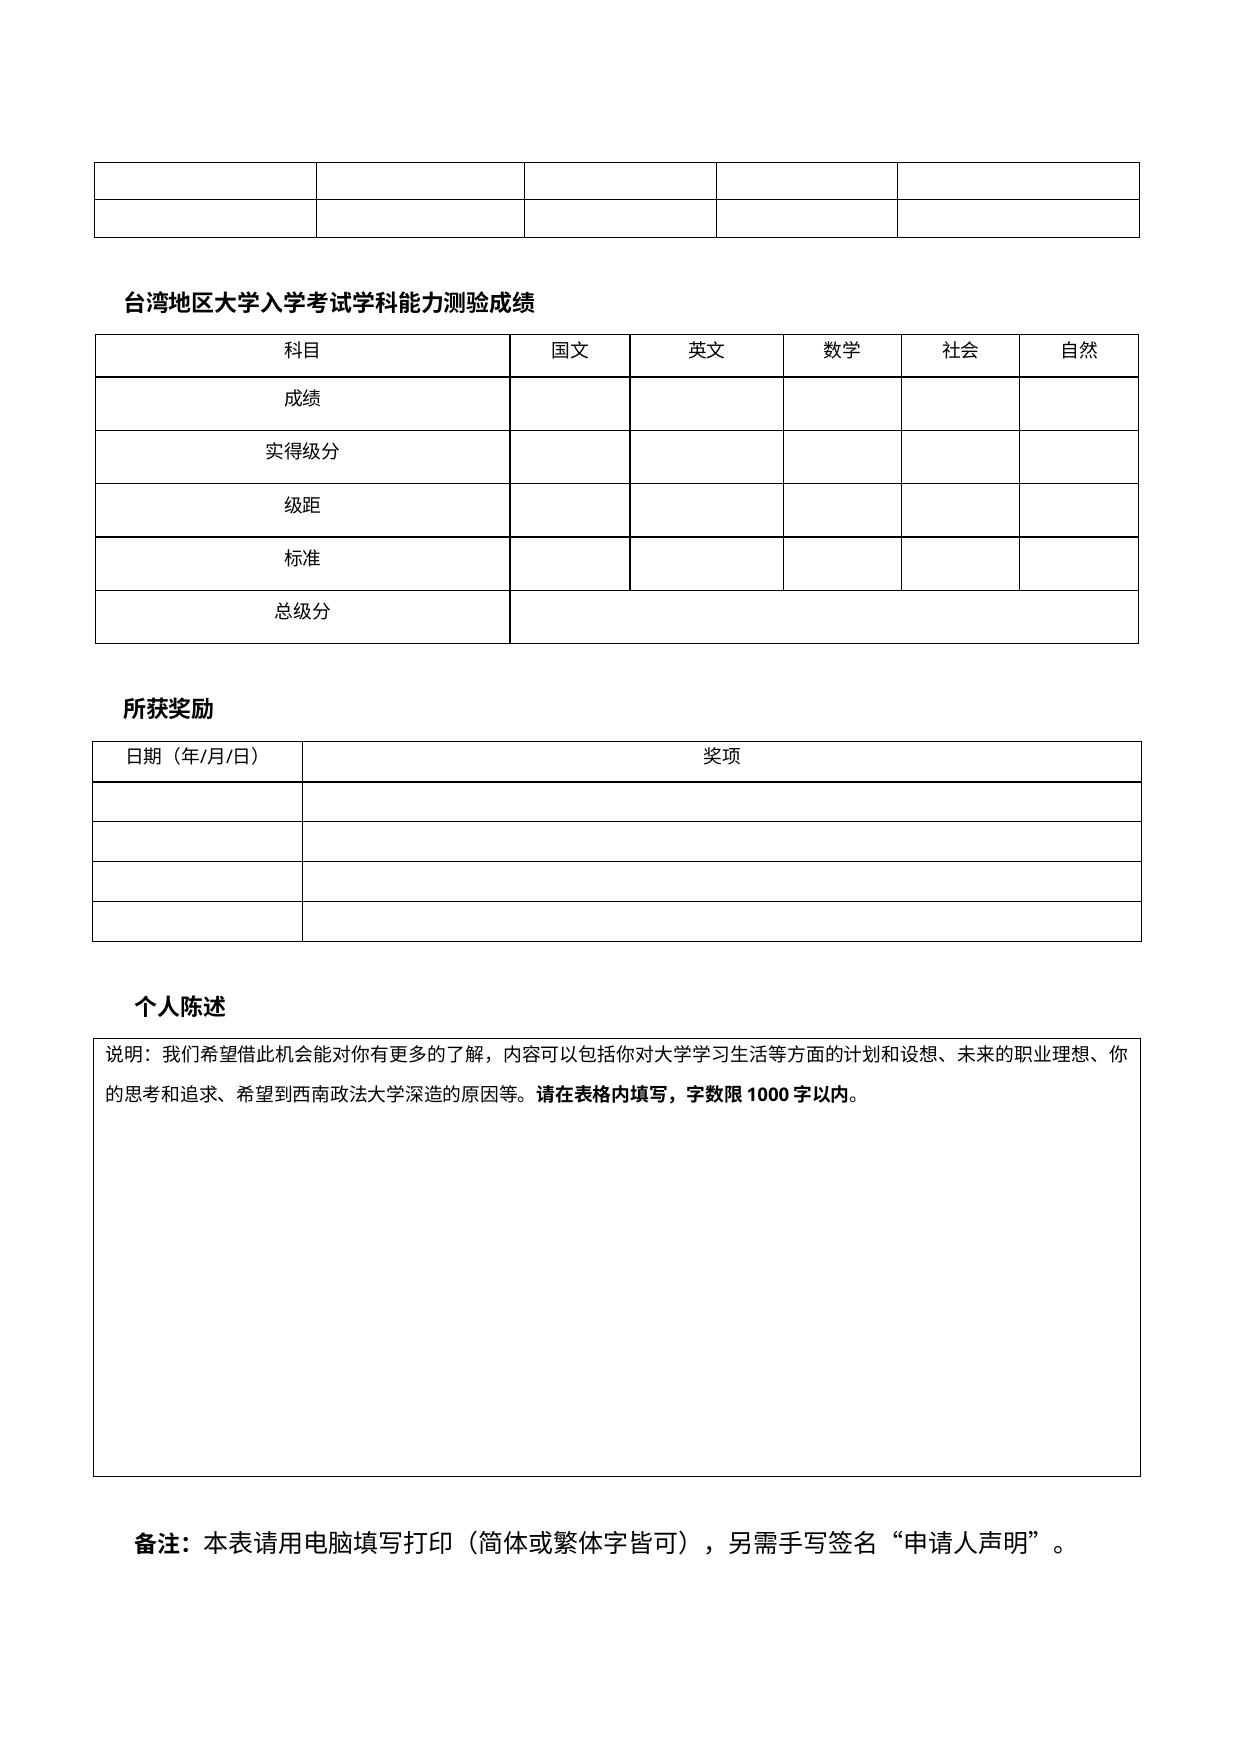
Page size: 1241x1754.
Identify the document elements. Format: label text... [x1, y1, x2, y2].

table_cell [511, 378, 629, 430]
table_cell [95, 163, 316, 199]
table_cell 成绩 [96, 378, 509, 430]
table_cell [1020, 378, 1138, 430]
table_cell [511, 591, 1138, 643]
table_cell [511, 484, 629, 536]
table_cell 实得级分 [96, 431, 509, 483]
table_cell [317, 163, 524, 199]
table_cell [898, 200, 1139, 237]
table_header 奖项 [303, 742, 1141, 781]
table_cell [303, 862, 1141, 901]
table_cell [525, 163, 716, 199]
table_cell [1020, 538, 1138, 590]
table_cell 级距 [96, 484, 509, 536]
table_cell [631, 378, 783, 430]
table_cell [631, 484, 783, 536]
table_cell [93, 822, 302, 861]
table_cell [631, 431, 783, 483]
table_cell [902, 484, 1019, 536]
table_header 科目 [96, 335, 509, 376]
table_cell [511, 538, 629, 590]
table_cell [93, 902, 302, 941]
table_header 社会 [902, 335, 1019, 376]
table_cell [303, 902, 1141, 941]
table_cell [784, 538, 901, 590]
table_cell [303, 822, 1141, 861]
table_header 自然 [1020, 335, 1138, 376]
table_cell [317, 200, 524, 237]
table_cell [898, 163, 1139, 199]
table_cell [902, 378, 1019, 430]
table_cell [303, 783, 1141, 821]
table_cell [631, 538, 783, 590]
text 台湾地区大学入学考试学科能力测验成绩 [43, 284, 1092, 318]
table_cell [95, 200, 316, 237]
table_cell 标准 [96, 538, 509, 590]
table_cell [717, 200, 897, 237]
table_cell [1020, 484, 1138, 536]
table_cell [902, 431, 1019, 483]
text 所获奖励 [43, 691, 1092, 724]
table_cell 总级分 [96, 591, 509, 643]
table_cell [511, 431, 629, 483]
text 备注：本表请用电脑填写打印（简体或繁体字皆可），另需手写签名“申请人声明”。 [48, 1524, 1092, 1560]
table_cell [93, 862, 302, 901]
table_cell [784, 484, 901, 536]
table_cell [93, 783, 302, 821]
table_cell [1020, 431, 1138, 483]
table_header 数学 [784, 335, 901, 376]
table_header 日期（年/月/日） [93, 742, 302, 781]
table_header 英文 [631, 335, 783, 376]
table_cell [717, 163, 897, 199]
table_cell [784, 431, 901, 483]
table_cell [902, 538, 1019, 590]
text 个人陈述 [48, 988, 1092, 1022]
table_header 说明：我们希望借此机会能对你有更多的了解，内容可以包括你对大学学习生活等方面的计划和设想、未来的职业理想、你的思考和追求、希望到西南政法大学深造的原因等。请在表格内填写，字数限1000字以内。 [94, 1039, 1140, 1476]
table_cell [784, 378, 901, 430]
table_cell [525, 200, 716, 237]
table_header 国文 [511, 335, 629, 376]
